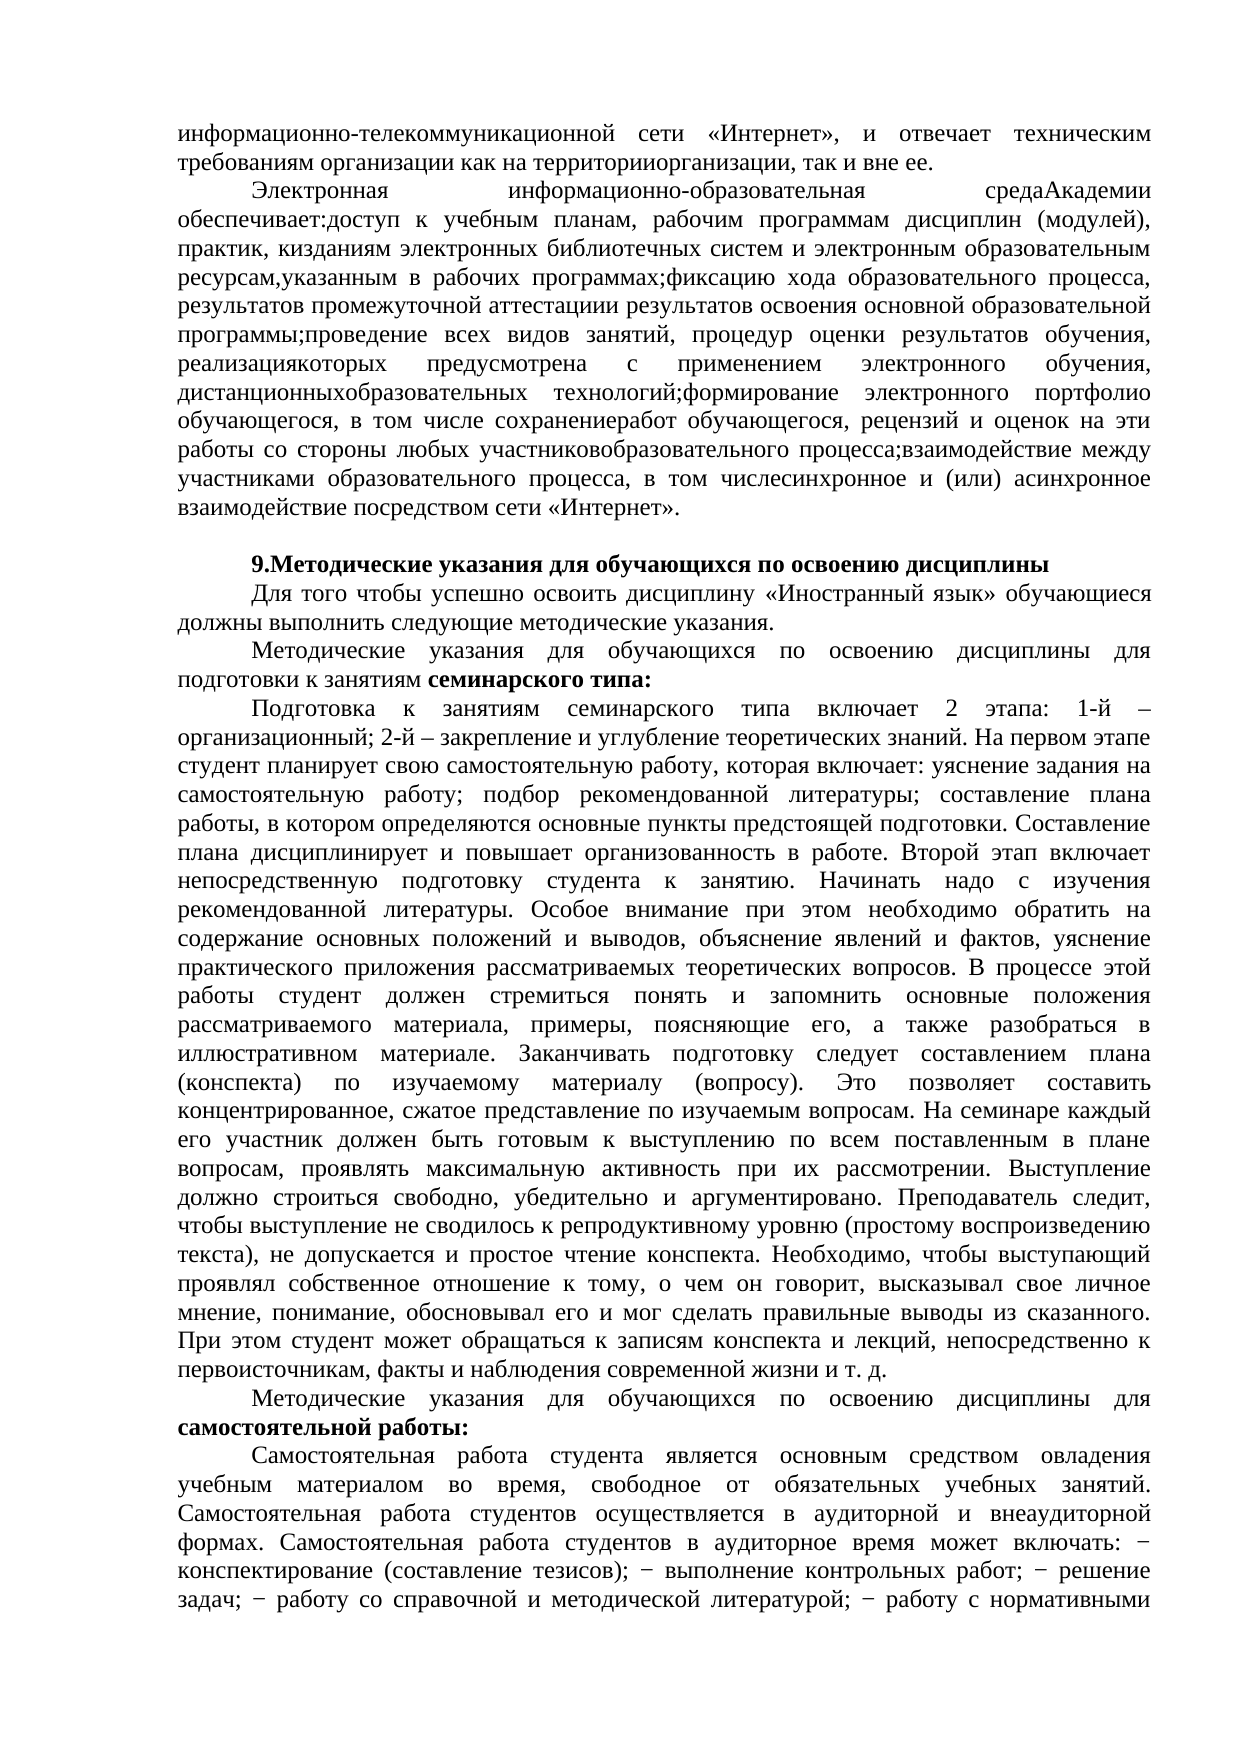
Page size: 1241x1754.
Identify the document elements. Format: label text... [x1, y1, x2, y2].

text Методические указания для обучающихся по освоению дисциплины для самостоятельной работы: [177, 1383, 1152, 1441]
text Методические указания для обучающихся по освоению дисциплины для подготовки к занятиям семинарского типа: [177, 636, 1152, 693]
text Электронная информационно-образовательная средаАкадемии обеспечивает:доступ к учебным планам, рабочим программам дисциплин (модулей), практик, кизданиям электронных библиотечных систем и электронным образовательным ресурсам,указанным в рабочих программах;фиксацию хода образовательного процесса, результатов промежуточной аттестациии результатов освоения основной образовательной программы;проведение всех видов занятий, процедур оценки результатов обучения, реализациякоторых предусмотрена с применением электронного обучения, дистанционныхобразовательных технологий;формирование электронного портфолио обучающегося, в том числе сохранениеработ обучающегося, рецензий и оценок на эти работы со стороны любых участниковобразовательного процесса;взаимодействие между участниками образовательного процесса, в том числесинхронное и (или) асинхронное взаимодействие посредством сети «Интернет». [177, 176, 1152, 521]
text Подготовка к занятиям семинарского типа включает 2 этапа: 1-й – организационный; 2-й – закрепление и углубление теоретических знаний. На первом этапе студент планирует свою самостоятельную работу, которая включает: уяснение задания на самостоятельную работу; подбор рекомендованной литературы; составление плана работы, в котором определяются основные пункты предстоящей подготовки. Составление плана дисциплинирует и повышает организованность в работе. Второй этап включает непосредственную подготовку студента к занятию. Начинать надо с изучения рекомендованной литературы. Особое внимание при этом необходимо обратить на содержание основных положений и выводов, объяснение явлений и фактов, уяснение практического приложения рассматриваемых теоретических вопросов. В процессе этой работы студент должен стремиться понять и запомнить основные положения рассматриваемого материала, примеры, поясняющие его, а также разобраться в иллюстративном материале. Заканчивать подготовку следует составлением плана (конспекта) по изучаемому материалу (вопросу). Это позволяет составить концентрированное, сжатое представление по изучаемым вопросам. На семинаре каждый его участник должен быть готовым к выступлению по всем поставленным в плане вопросам, проявлять максимальную активность при их рассмотрении. Выступление должно строиться свободно, убедительно и аргументировано. Преподаватель следит, чтобы выступление не сводилось к репродуктивному уровню (простому воспроизведению текста), не допускается и простое чтение конспекта. Необходимо, чтобы выступающий проявлял собственное отношение к тому, о чем он говорит, высказывал свое личное мнение, понимание, обосновывал его и мог сделать правильные выводы из сказанного. При этом студент может обращаться к записям конспекта и лекций, непосредственно к первоисточникам, факты и наблюдения современной жизни и т. д. [177, 693, 1152, 1383]
text Для того чтобы успешно освоить дисциплину «Иностранный язык» обучающиеся должны выполнить следующие методические указания. [177, 578, 1152, 636]
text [177, 1441, 1152, 1613]
text 9.Методические указания для обучающихся по освоению дисциплины [177, 549, 1152, 578]
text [177, 118, 1152, 176]
